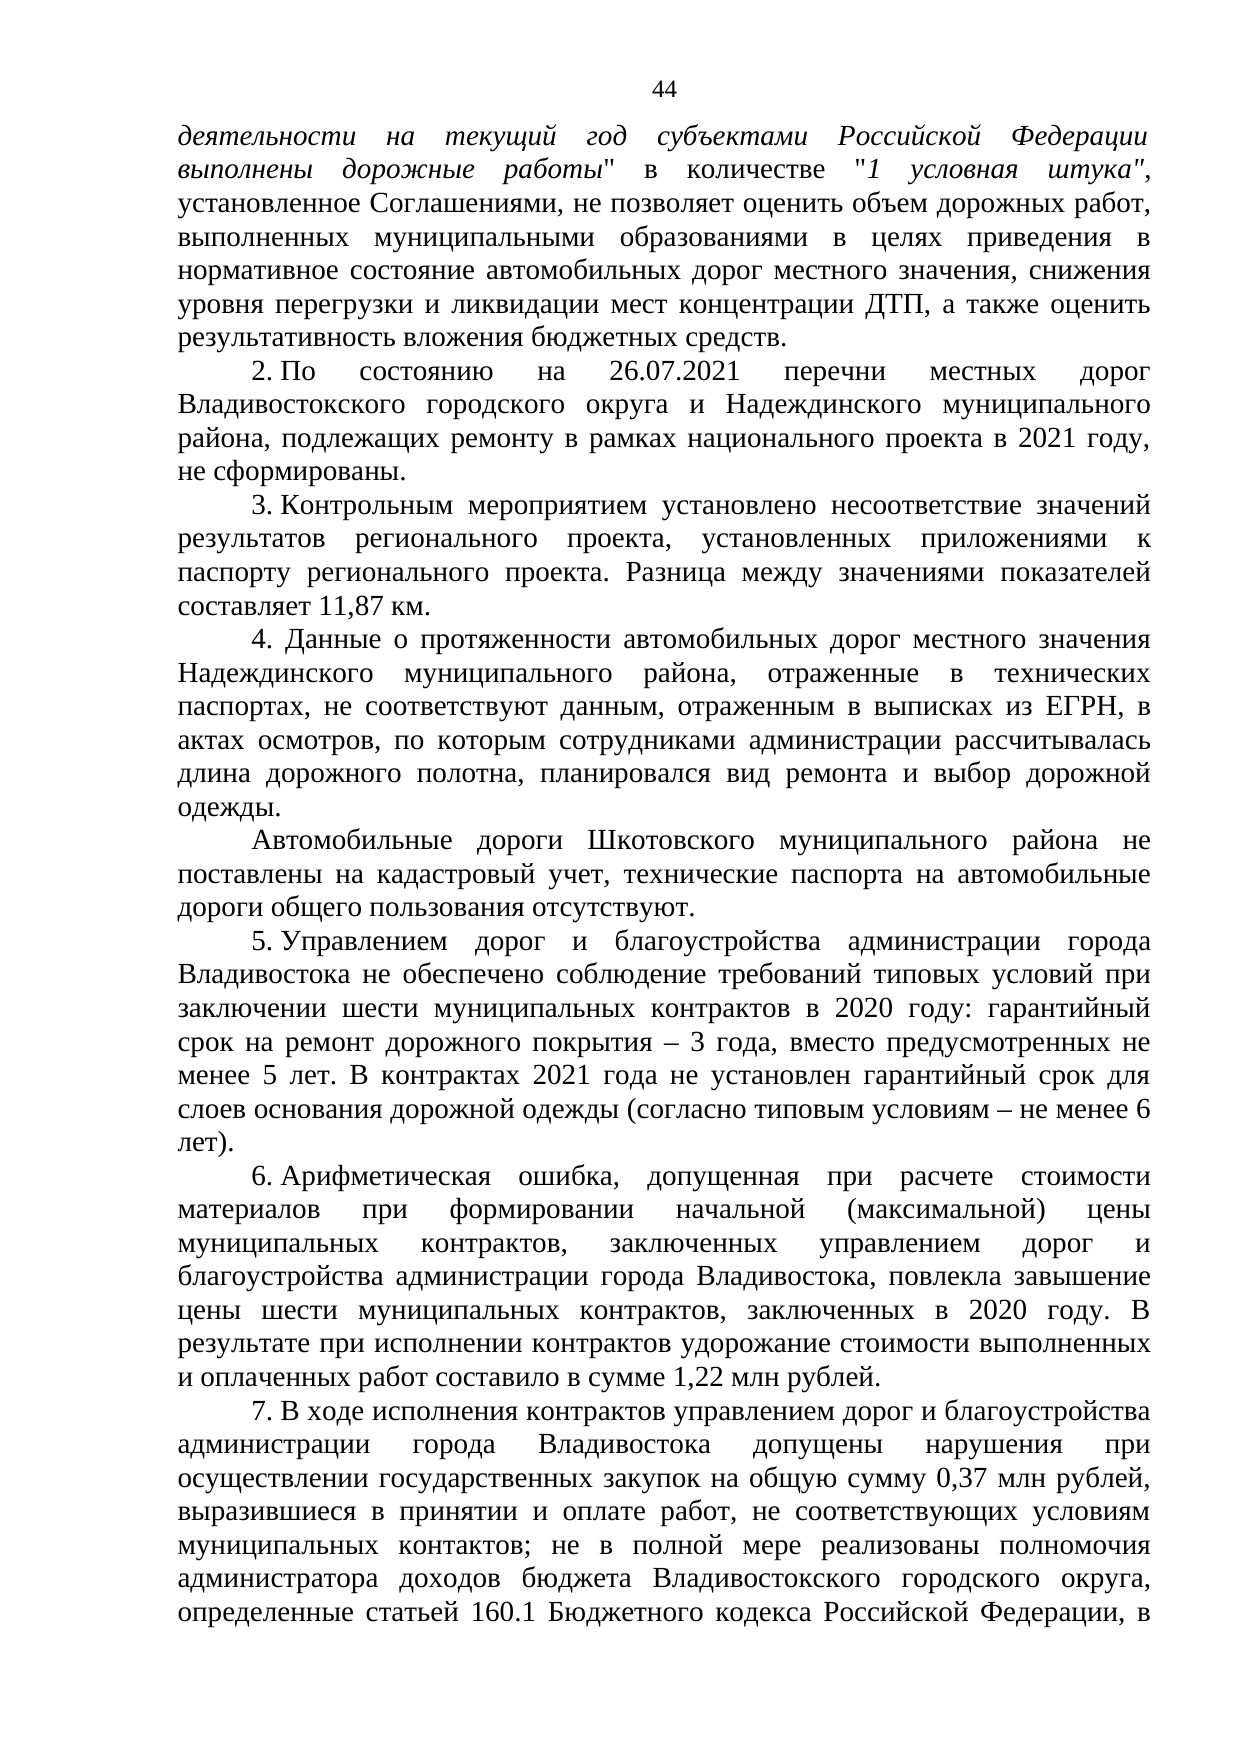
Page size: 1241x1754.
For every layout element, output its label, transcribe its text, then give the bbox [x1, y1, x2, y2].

text 3. Контрольным мероприятием установлено несоответствие значений результатов регионального проекта, установленных приложениями к паспорту регионального проекта. Разница между значениями показателей составляет 11,87 км. [177, 487, 1152, 621]
text Автомобильные дороги Шкотовского муниципального района не поставлены на кадастровый учет, технические паспорта на автомобильные дороги общего пользования отсутствуют. [177, 822, 1152, 923]
text 4. Данные о протяженности автомобильных дорог местного значения Надеждинского муниципального района, отраженные в технических паспортах, не соответствуют данным, отраженным в выписках из ЕГРН, в актах осмотров, по которым сотрудниками администрации рассчитывалась длина дорожного полотна, планировался вид ремонта и выбор дорожной одежды. [177, 621, 1152, 822]
text 2. По состоянию на 26.07.2021 перечни местных дорог Владивостокского городского округа и Надеждинского муниципального района, подлежащих ремонту в рамках национального проекта в 2021 году, не сформированы. [177, 353, 1152, 487]
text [177, 118, 1152, 353]
text 5. Управлением дорог и благоустройства администрации города Владивостока не обеспечено соблюдение требований типовых условий при заключении шести муниципальных контрактов в 2020 году: гарантийный срок на ремонт дорожного покрытия – 3 года, вместо предусмотренных не менее 5 лет. В контрактах 2021 года не установлен гарантийный срок для слоев основания дорожной одежды (согласно типовым условиям – не менее 6 лет). [177, 923, 1152, 1158]
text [177, 1393, 1152, 1627]
text 6. Арифметическая ошибка, допущенная при расчете стоимости материалов при формировании начальной (максимальной) цены муниципальных контрактов, заключенных управлением дорог и благоустройства администрации города Владивостока, повлекла завышение цены шести муниципальных контрактов, заключенных в 2020 году. В результате при исполнении контрактов удорожание стоимости выполненных и оплаченных работ составило в сумме 1,22 млн рублей. [177, 1158, 1152, 1393]
